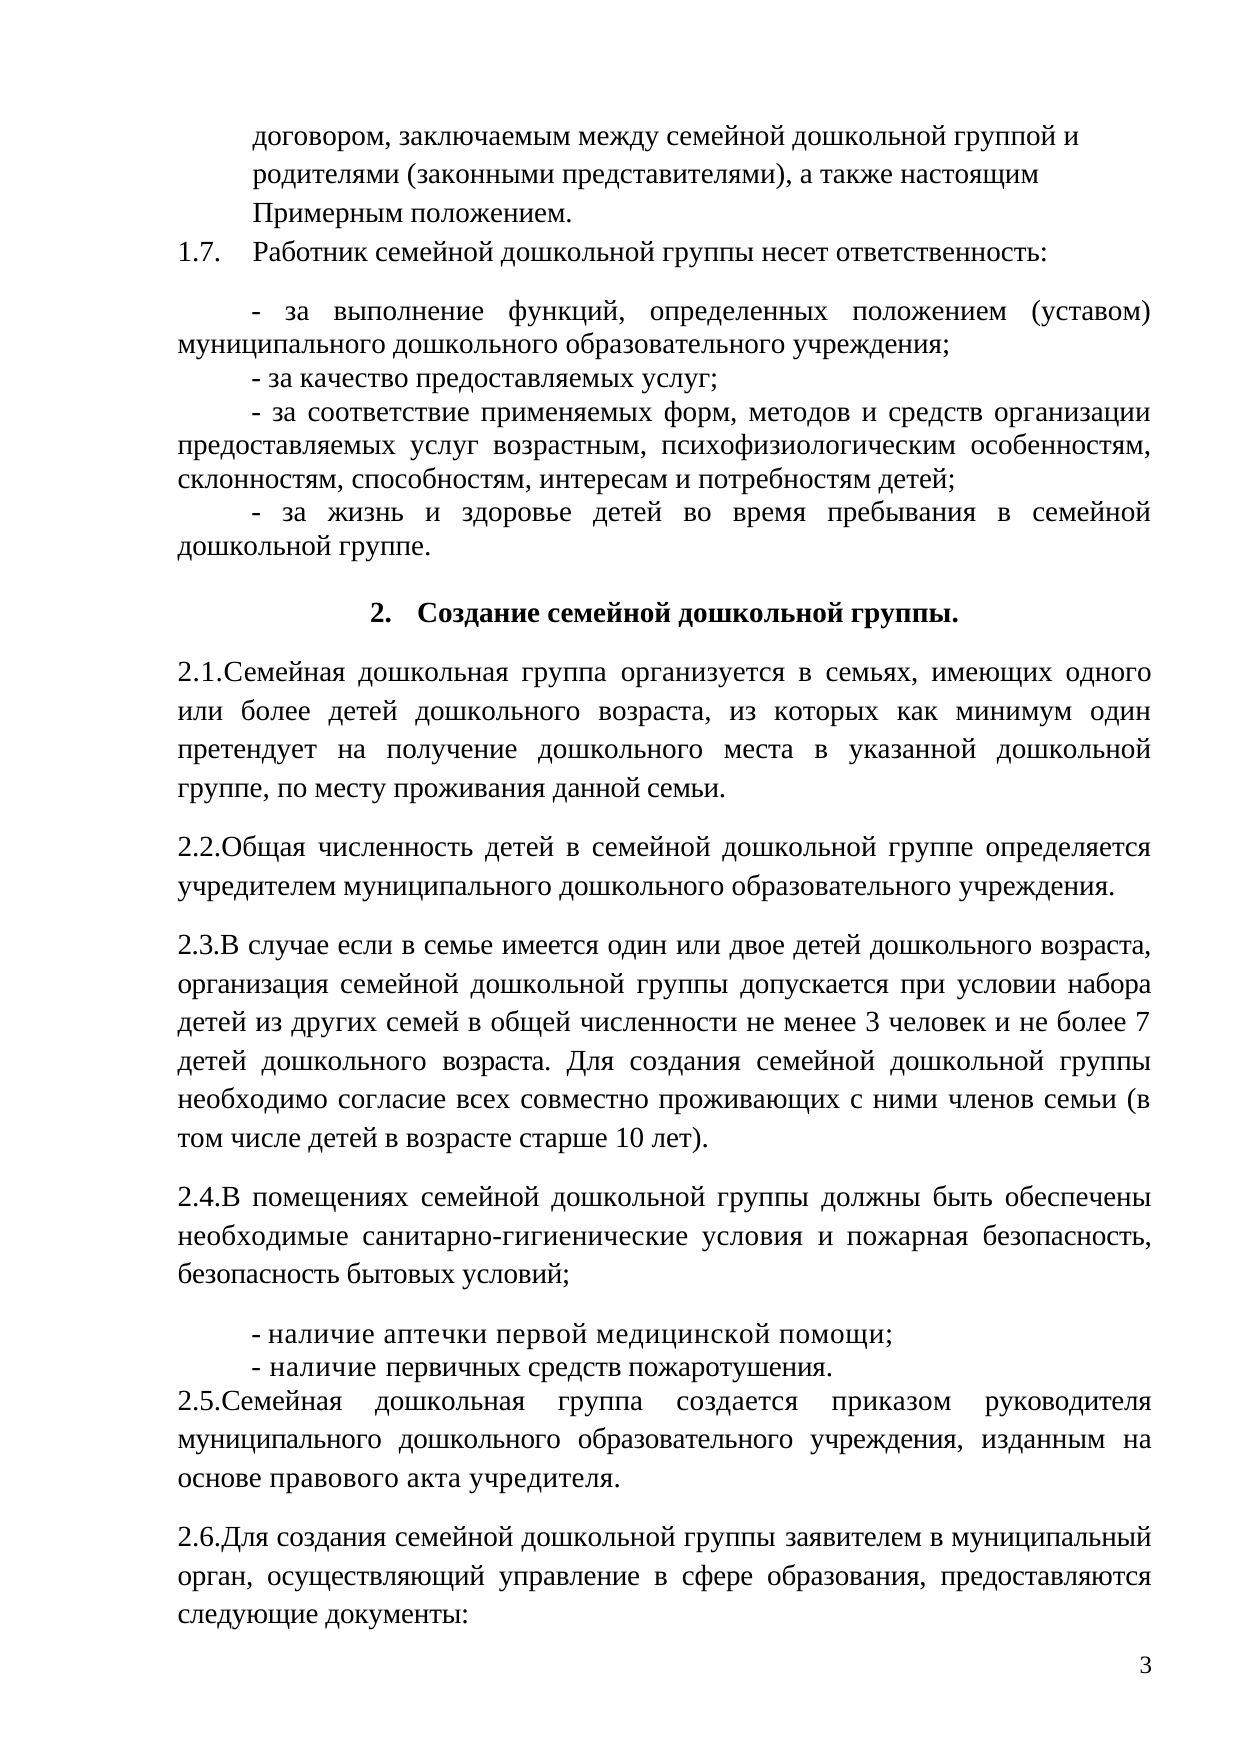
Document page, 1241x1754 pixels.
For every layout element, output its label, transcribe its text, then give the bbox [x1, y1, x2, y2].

text 2.3.В случае если в семье имеется один или двое детей дошкольного возраста, организация семейной дошкольной группы допускается при условии набора детей из других семей в общей численности не менее 3 человек и не более 7 детей дошкольного возраста. Для создания семейной дошкольной группы необходимо согласие всех совместно проживающих с ними членов семьи (в том числе детей в возрасте старше 10 лет). [177, 927, 1152, 1153]
text 2.4.В помещениях семейной дошкольной группы должны быть обеспечены необходимые санитарно-гигиенические условия и пожарная безопасность, безопасность бытовых условий; [177, 1179, 1152, 1290]
text - за качество предоставляемых услуг; [177, 360, 1152, 394]
text - за соответствие применяемых форм, методов и средств организации предоставляемых услуг возрастным, психофизиологическим особенностям, склонностям, способностям, интересам и потребностям детей; [177, 394, 1152, 494]
text - за выполнение функций, определенных положением (уставом) муниципального дошкольного образовательного учреждения; [177, 293, 1152, 360]
list Создание семейной дошкольной группы. [177, 595, 1152, 628]
text - наличие аптечки первой медицинской помощи; [177, 1316, 1152, 1349]
text 2.2.Общая численность детей в семейной дошкольной группе определяется учредителем муниципального дошкольного образовательного учреждения. [177, 829, 1152, 901]
text 2.1.Семейная дошкольная группа организуется в семьях, имеющих одного или более детей дошкольного возраста, из которых как минимум один претендует на получение дошкольного места в указанной дошкольной группе, по месту проживания данной семьи. [177, 654, 1152, 803]
text 2.5.Семейная дошкольная группа создается приказом руководителя муниципального дошкольного образовательного учреждения, изданным на основе правового акта учредителя. [177, 1383, 1152, 1493]
text - наличие первичных средств пожаротушения. [177, 1349, 1152, 1383]
text 2.6.Для создания семейной дошкольной группы заявителем в муниципальный орган, осуществляющий управление в сфере образования, предоставляются следующие документы: [177, 1519, 1152, 1630]
list Работник семейной дошкольной группы несет ответственность: [177, 234, 1152, 267]
text - за жизнь и здоровье детей во время пребывания в семейной дошкольной группе. [177, 494, 1152, 561]
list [177, 118, 1152, 229]
